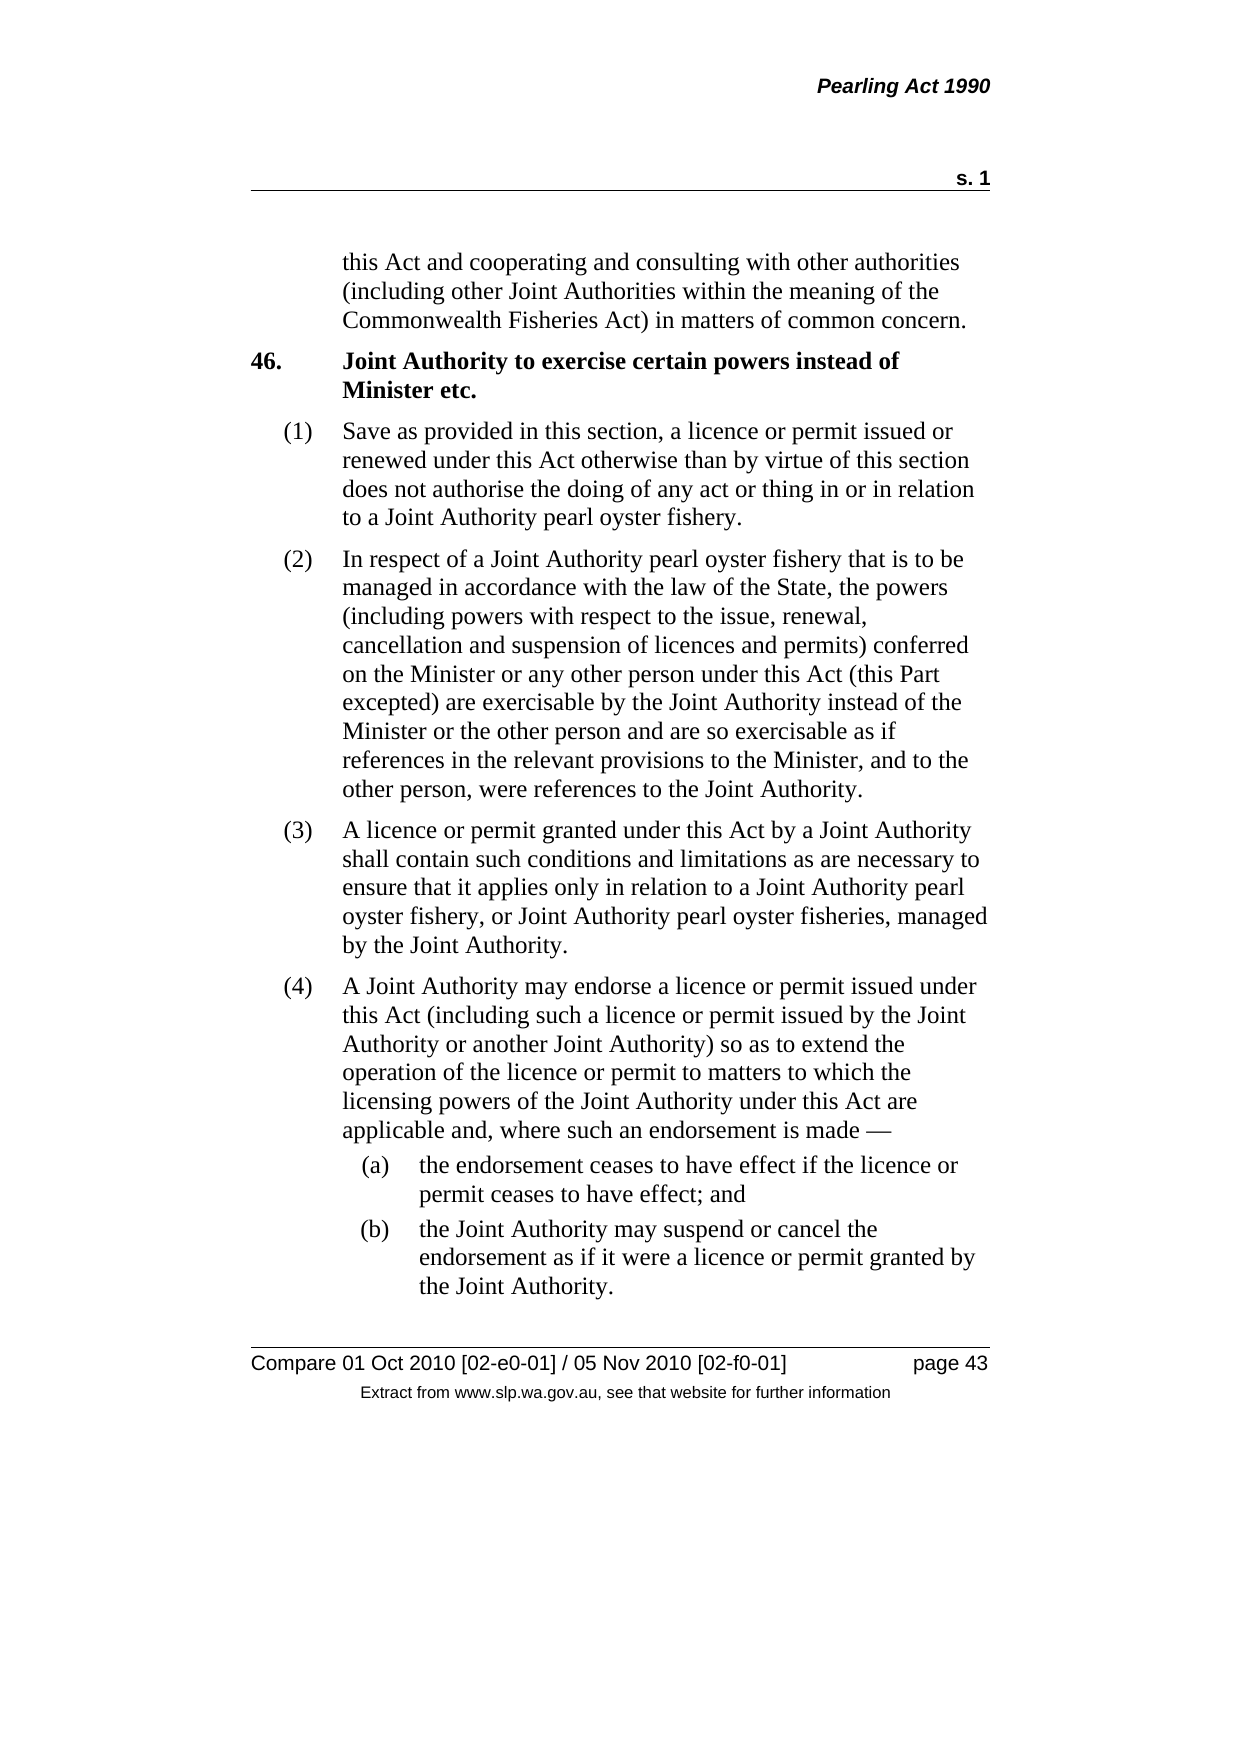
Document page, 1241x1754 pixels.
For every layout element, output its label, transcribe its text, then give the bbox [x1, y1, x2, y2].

text (b) the Joint Authority may suspend or cancel the endorsement as if it were a licence or permit granted by the Joint Authority. [251, 1214, 990, 1300]
text (1) Save as provided in this section, a licence or permit issued or renewed under this Act otherwise than by virtue of this section does not authorise the doing of any act or thing in or in relation to a Joint Authority pearl oyster fishery. [251, 416, 990, 531]
subtitle 46. Joint Authority to exercise certain powers instead of Minister etc. [251, 346, 990, 404]
text (3) A licence or permit granted under this Act by a Joint Authority shall contain such conditions and limitations as are necessary to ensure that it applies only in relation to a Joint Authority pearl oyster fishery, or Joint Authority pearl oyster fisheries, managed by the Joint Authority. [251, 815, 990, 959]
text (a) the endorsement ceases to have effect if the licence or permit ceases to have effect; and [251, 1150, 990, 1207]
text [251, 247, 990, 334]
text (4) A Joint Authority may endorse a licence or permit issued under this Act (including such a licence or permit issued by the Joint Authority or another Joint Authority) so as to extend the operation of the licence or permit to matters to which the licensing powers of the Joint Authority under this Act are applicable and, where such an endorsement is made — [251, 971, 990, 1144]
text (2) In respect of a Joint Authority pearl oyster fishery that is to be managed in accordance with the law of the State, the powers (including powers with respect to the issue, renewal, cancellation and suspension of licences and permits) conferred on the Minister or any other person under this Act (this Part excepted) are exercisable by the Joint Authority instead of the Minister or the other person and are so exercisable as if references in the relevant provisions to the Minister, and to the other person, were references to the Joint Authority. [251, 544, 990, 802]
